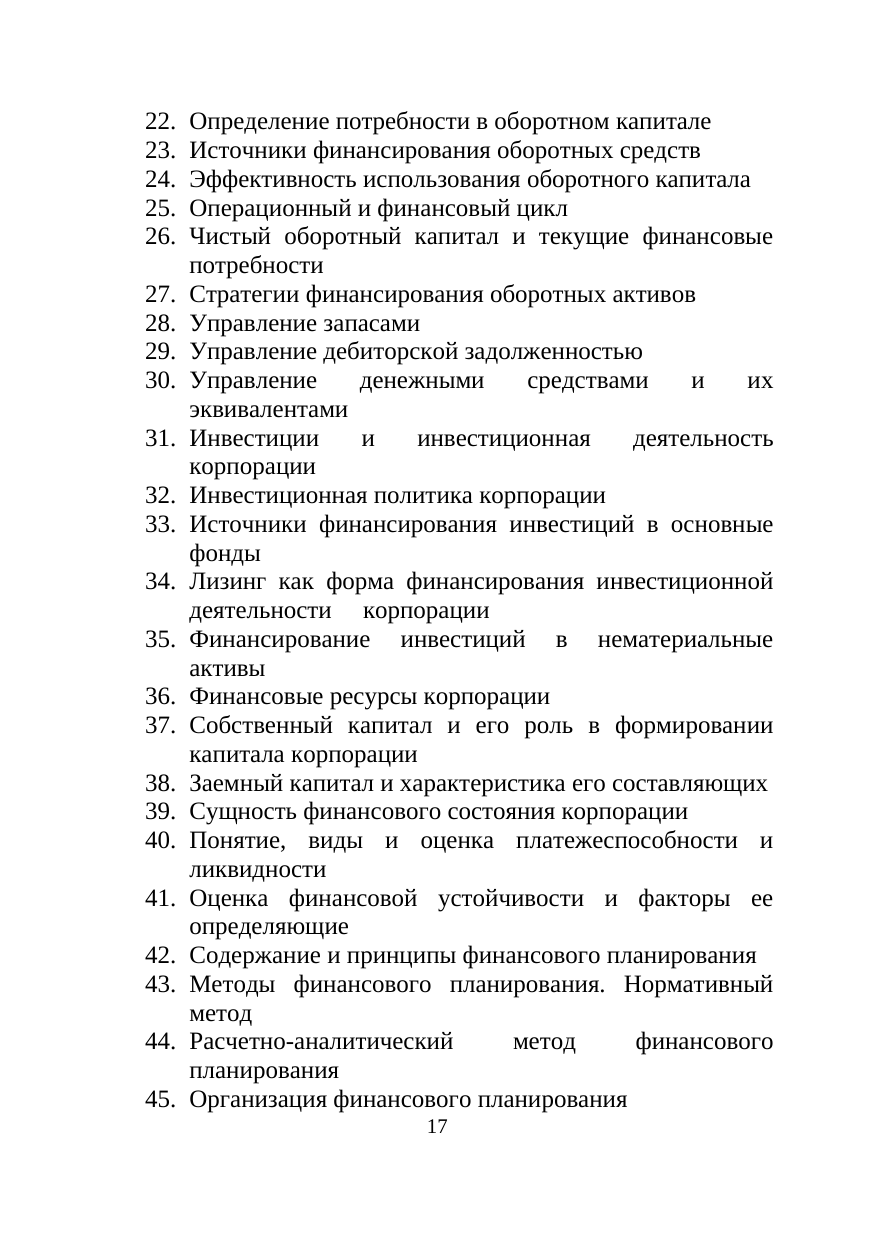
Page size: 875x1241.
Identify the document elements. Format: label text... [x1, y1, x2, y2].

list Организация финансового планирования [145, 1084, 774, 1113]
list Чистый оборотный капитал и текущие финансовые потребности [145, 221, 774, 279]
list Оценка финансовой устойчивости и факторы ее определяющие [145, 883, 774, 940]
list Управление дебиторской задолженностью [145, 336, 774, 365]
list Определение потребности в оборотном капитале [145, 106, 774, 135]
list Собственный капитал и его роль в формировании капитала корпорации [145, 710, 774, 768]
list Эффективность использования оборотного капитала [145, 164, 774, 193]
list Сущность финансового состояния корпорации [145, 796, 774, 825]
list Источники финансирования оборотных средств [145, 135, 774, 164]
list Операционный и финансовый цикл [145, 193, 774, 221]
list Понятие, виды и оценка платежеспособности и ликвидности [145, 825, 774, 883]
list Инвестиционная политика корпорации [145, 480, 774, 509]
list Управление денежными средствами и их эквивалентами [145, 365, 774, 423]
list Финансирование инвестиций в нематериальные активы [145, 624, 774, 681]
list Источники финансирования инвестиций в основные фонды [145, 509, 774, 566]
list Стратегии финансирования оборотных активов [145, 279, 774, 308]
list Заемный капитал и характеристика его составляющих [145, 768, 774, 796]
list Управление запасами [145, 308, 774, 336]
list Лизинг как форма финансирования инвестиционной деятельности корпорации [145, 566, 774, 624]
list Расчетно-аналитический метод финансового планирования [145, 1026, 774, 1084]
list Методы финансового планирования. Нормативный метод [145, 969, 774, 1026]
list Финансовые ресурсы корпорации [145, 681, 774, 710]
list Инвестиции и инвестиционная деятельность корпорации [145, 423, 774, 480]
list Содержание и принципы финансового планирования [145, 940, 774, 969]
